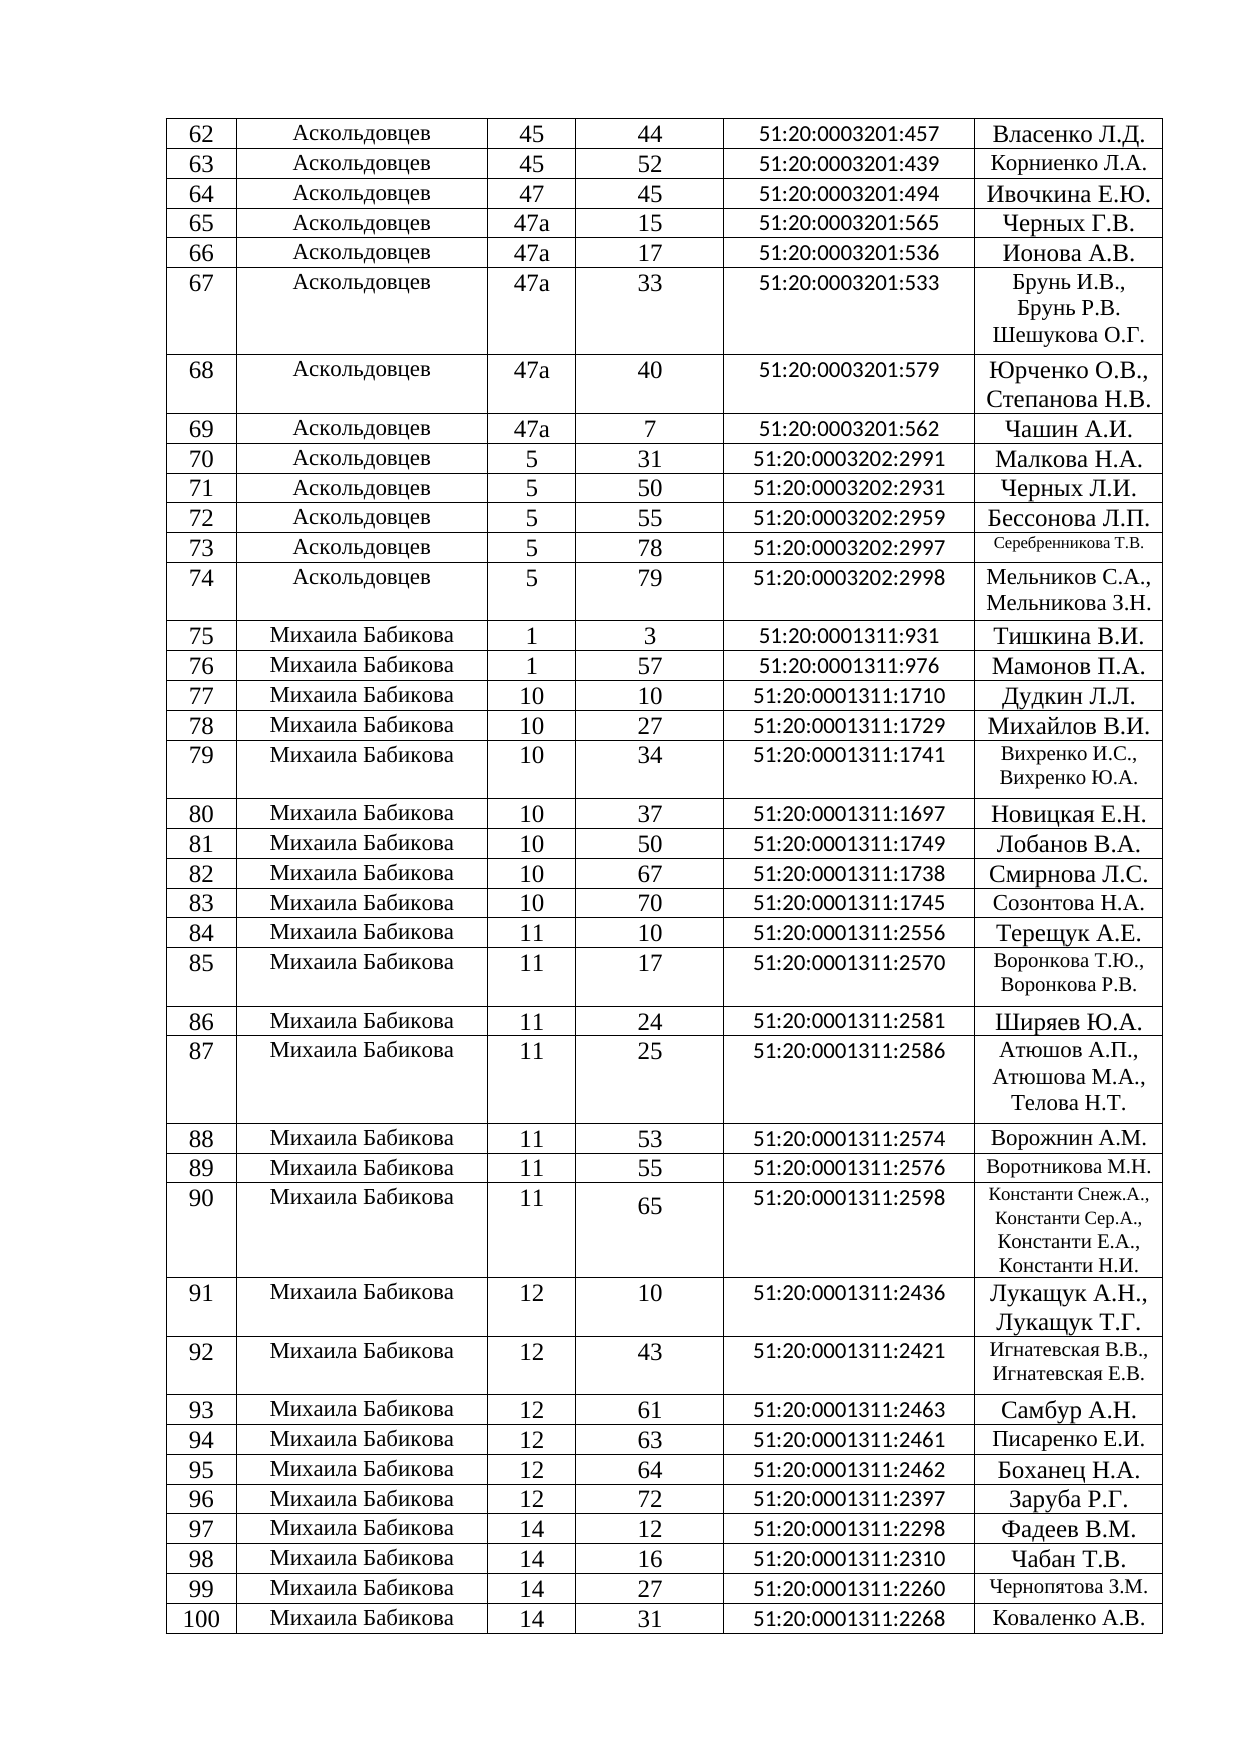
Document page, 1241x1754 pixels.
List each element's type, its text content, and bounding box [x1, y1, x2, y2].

table_cell Михаила Бабикова [237, 829, 487, 858]
table_cell Юрченко О.В., Степанова Н.В. [975, 355, 1162, 413]
table_cell 5 [488, 533, 575, 562]
table_cell Аскольдовцев [237, 533, 487, 562]
table_cell 51:20:0001311:2310 [724, 1544, 974, 1573]
table_cell 79 [167, 741, 236, 798]
table_cell 65 [167, 209, 236, 237]
table_cell Вихренко И.С., Вихренко Ю.А. [975, 741, 1162, 798]
table_cell Аскольдовцев [237, 149, 487, 178]
table_cell 51:20:0001311:2268 [724, 1604, 974, 1632]
table_cell 89 [167, 1154, 236, 1182]
table_cell Михаила Бабикова [237, 1183, 487, 1277]
table_cell 51:20:0001311:2586 [724, 1036, 974, 1123]
table_cell 47а [488, 355, 575, 413]
table_cell Тишкина В.И. [975, 621, 1162, 650]
table_cell Михаила Бабикова [237, 1455, 487, 1483]
table_cell Михаила Бабикова [237, 918, 487, 947]
table_cell 85 [167, 948, 236, 1006]
table_cell 10 [488, 741, 575, 798]
table_cell 51:20:0003201:536 [724, 238, 974, 267]
table_cell 51:20:0003202:2931 [724, 474, 974, 502]
table_cell Власенко Л.Д. [975, 119, 1162, 148]
table_cell 51:20:0001311:1749 [724, 829, 974, 858]
table_cell 12 [488, 1395, 575, 1424]
table_cell Аскольдовцев [237, 355, 487, 413]
table_cell 51:20:0001311:2260 [724, 1574, 974, 1603]
table_cell 47 [488, 179, 575, 207]
table_cell 51:20:0001311:1745 [724, 889, 974, 917]
table_cell Михаила Бабикова [237, 889, 487, 917]
table_cell 51:20:0003201:494 [724, 179, 974, 207]
table_cell 51:20:0001311:1710 [724, 681, 974, 710]
table_cell 11 [488, 1124, 575, 1152]
table_cell 77 [167, 681, 236, 710]
table_cell 51:20:0001311:976 [724, 651, 974, 680]
table_cell 51:20:0003201:562 [724, 414, 974, 443]
table_cell 51:20:0003201:439 [724, 149, 974, 178]
table_cell Константи Снеж.А., Константи Сер.А., Константи Е.А., Константи Н.И. [975, 1183, 1162, 1277]
table_cell Михаила Бабикова [237, 859, 487, 887]
table_cell 10 [488, 829, 575, 858]
table_cell 45 [576, 179, 723, 207]
table_cell 75 [167, 621, 236, 650]
table_cell Самбур А.Н. [975, 1395, 1162, 1424]
table_cell 96 [167, 1485, 236, 1513]
table_cell 98 [167, 1544, 236, 1573]
table_cell 51:20:0003201:579 [724, 355, 974, 413]
table_cell Михаила Бабикова [237, 621, 487, 650]
table_cell 34 [576, 741, 723, 798]
table_cell 51:20:0001311:2298 [724, 1514, 974, 1543]
table_cell 51:20:0001311:2461 [724, 1425, 974, 1454]
table_cell Аскольдовцев [237, 209, 487, 237]
table_cell 10 [488, 889, 575, 917]
table_cell Михаила Бабикова [237, 1337, 487, 1394]
table_cell 1 [488, 621, 575, 650]
table_cell Брунь И.В., Брунь Р.В. Шешукова О.Г. [975, 268, 1162, 354]
table_cell Воронкова Т.Ю., Воронкова Р.В. [975, 948, 1162, 1006]
table_cell 24 [576, 1007, 723, 1035]
table_cell 11 [488, 918, 575, 947]
table_cell 72 [167, 503, 236, 532]
table_cell 11 [488, 948, 575, 1006]
table_cell 61 [576, 1395, 723, 1424]
table_cell 57 [576, 651, 723, 680]
table_cell 11 [488, 1183, 575, 1277]
table_cell 64 [576, 1455, 723, 1483]
table_cell 10 [488, 711, 575, 739]
table_cell 53 [576, 1124, 723, 1152]
table_cell 5 [488, 474, 575, 502]
table_cell 10 [488, 681, 575, 710]
table_cell Ионова А.В. [975, 238, 1162, 267]
table_cell 51:20:0001311:1697 [724, 799, 974, 828]
table_cell 67 [576, 859, 723, 887]
table_cell 92 [167, 1337, 236, 1394]
table_cell 25 [576, 1036, 723, 1123]
table_cell 100 [167, 1604, 236, 1632]
table_cell 91 [167, 1278, 236, 1336]
table_cell 80 [167, 799, 236, 828]
table_cell 5 [488, 444, 575, 472]
table_cell 51:20:0001311:2421 [724, 1337, 974, 1394]
table_cell Михаила Бабикова [237, 1154, 487, 1182]
table_cell 45 [488, 119, 575, 148]
table_cell 33 [576, 268, 723, 354]
table_cell Аскольдовцев [237, 179, 487, 207]
table_cell 51:20:0001311:2570 [724, 948, 974, 1006]
table_cell 17 [576, 948, 723, 1006]
table_cell Малкова Н.А. [975, 444, 1162, 472]
table_cell 17 [576, 238, 723, 267]
table_cell 3 [576, 621, 723, 650]
table_cell 51:20:0001311:1741 [724, 741, 974, 798]
table_cell 11 [488, 1007, 575, 1035]
table_cell 51:20:0001311:2581 [724, 1007, 974, 1035]
table_cell 50 [576, 829, 723, 858]
table_cell Фадеев В.М. [975, 1514, 1162, 1543]
table_cell 51:20:0001311:2556 [724, 918, 974, 947]
table_cell 51:20:0001311:2576 [724, 1154, 974, 1182]
table_cell Терещук А.Е. [975, 918, 1162, 947]
table_cell Михаила Бабикова [237, 741, 487, 798]
table_cell 95 [167, 1455, 236, 1483]
table_cell 14 [488, 1604, 575, 1632]
table_cell 94 [167, 1425, 236, 1454]
table_cell Михаила Бабикова [237, 1124, 487, 1152]
table_cell Михаила Бабикова [237, 1604, 487, 1632]
table_cell 55 [576, 1154, 723, 1182]
table_cell 63 [576, 1425, 723, 1454]
table_cell Созонтова Н.А. [975, 889, 1162, 917]
table_cell 7 [576, 414, 723, 443]
table_cell 51:20:0001311:2397 [724, 1485, 974, 1513]
table_cell 31 [576, 1604, 723, 1632]
table_cell 16 [576, 1544, 723, 1573]
table_cell 51:20:0001311:2436 [724, 1278, 974, 1336]
table_cell 43 [576, 1337, 723, 1394]
table_cell 47а [488, 414, 575, 443]
table_cell Аскольдовцев [237, 268, 487, 354]
table_cell 44 [576, 119, 723, 148]
table_cell 70 [167, 444, 236, 472]
table_cell Смирнова Л.С. [975, 859, 1162, 887]
table_cell 51:20:0001311:931 [724, 621, 974, 650]
table_cell 63 [167, 149, 236, 178]
table_cell 93 [167, 1395, 236, 1424]
table_cell Бессонова Л.П. [975, 503, 1162, 532]
table_cell 84 [167, 918, 236, 947]
table_cell 11 [488, 1154, 575, 1182]
table_cell Михаила Бабикова [237, 681, 487, 710]
table_cell Чабан Т.В. [975, 1544, 1162, 1573]
table_cell 71 [167, 474, 236, 502]
table_cell Корниенко Л.А. [975, 149, 1162, 178]
table_cell 27 [576, 711, 723, 739]
table_cell 90 [167, 1183, 236, 1277]
table_cell 51:20:0001311:2574 [724, 1124, 974, 1152]
table_cell 73 [167, 533, 236, 562]
table_cell 10 [576, 1278, 723, 1336]
table_cell 70 [576, 889, 723, 917]
table_cell 12 [488, 1337, 575, 1394]
table_cell Дудкин Л.Л. [975, 681, 1162, 710]
table_cell Воротникова М.Н. [975, 1154, 1162, 1182]
table_cell Михаила Бабикова [237, 1514, 487, 1543]
table_cell 79 [576, 563, 723, 620]
table_cell Ширяев Ю.А. [975, 1007, 1162, 1035]
table_cell 14 [488, 1574, 575, 1603]
table_cell 86 [167, 1007, 236, 1035]
table_cell Боханец Н.А. [975, 1455, 1162, 1483]
table_cell 47а [488, 209, 575, 237]
table_cell Серебренникова Т.В. [975, 533, 1162, 562]
table_cell 68 [167, 355, 236, 413]
table_cell Аскольдовцев [237, 563, 487, 620]
table_cell Черных Л.И. [975, 474, 1162, 502]
table_cell 12 [488, 1425, 575, 1454]
table_cell 67 [167, 268, 236, 354]
table_cell Атюшов А.П., Атюшова М.А., Телова Н.Т. [975, 1036, 1162, 1123]
table_cell 1 [488, 651, 575, 680]
table_cell 81 [167, 829, 236, 858]
table_cell 51:20:0003202:2959 [724, 503, 974, 532]
table_cell 78 [167, 711, 236, 739]
table_cell 40 [576, 355, 723, 413]
table_cell Аскольдовцев [237, 444, 487, 472]
table_cell 88 [167, 1124, 236, 1152]
table_cell Лобанов В.А. [975, 829, 1162, 858]
table_cell 10 [576, 918, 723, 947]
table_cell 55 [576, 503, 723, 532]
table_cell 50 [576, 474, 723, 502]
table_cell Черных Г.В. [975, 209, 1162, 237]
table_cell 12 [488, 1455, 575, 1483]
table_cell 12 [488, 1485, 575, 1513]
table_cell 51:20:0003201:533 [724, 268, 974, 354]
table_cell Михаила Бабикова [237, 1278, 487, 1336]
table_cell 62 [167, 119, 236, 148]
table_cell 69 [167, 414, 236, 443]
table_cell Михаила Бабикова [237, 1007, 487, 1035]
table_cell 51:20:0003201:457 [724, 119, 974, 148]
table_cell Михаила Бабикова [237, 1485, 487, 1513]
table_cell Аскольдовцев [237, 474, 487, 502]
table_cell Писаренко Е.И. [975, 1425, 1162, 1454]
table_cell Аскольдовцев [237, 503, 487, 532]
table_cell Ворожнин А.М. [975, 1124, 1162, 1152]
table_cell Аскольдовцев [237, 414, 487, 443]
table_cell 74 [167, 563, 236, 620]
table_cell Михайлов В.И. [975, 711, 1162, 739]
table_cell 14 [488, 1514, 575, 1543]
table_cell 51:20:0003202:2991 [724, 444, 974, 472]
table_cell 11 [488, 1036, 575, 1123]
table_cell 51:20:0001311:2598 [724, 1183, 974, 1277]
table_cell 5 [488, 503, 575, 532]
table_cell Чернопятова З.М. [975, 1574, 1162, 1603]
table_cell Михаила Бабикова [237, 1425, 487, 1454]
table_cell 51:20:0001311:2462 [724, 1455, 974, 1483]
table_cell Заруба Р.Г. [975, 1485, 1162, 1513]
table_cell Ивочкина Е.Ю. [975, 179, 1162, 207]
table_cell Лукащук А.Н., Лукащук Т.Г. [975, 1278, 1162, 1336]
table_cell Мамонов П.А. [975, 651, 1162, 680]
table_cell 15 [576, 209, 723, 237]
table_cell 83 [167, 889, 236, 917]
table_cell Михаила Бабикова [237, 948, 487, 1006]
table_cell 47а [488, 238, 575, 267]
table_cell 27 [576, 1574, 723, 1603]
table_cell Михаила Бабикова [237, 1395, 487, 1424]
table_cell 51:20:0001311:1738 [724, 859, 974, 887]
table_cell Игнатевская В.В., Игнатевская Е.В. [975, 1337, 1162, 1394]
table_cell Чашин А.И. [975, 414, 1162, 443]
table_cell 14 [488, 1544, 575, 1573]
table_cell 87 [167, 1036, 236, 1123]
table_cell 72 [576, 1485, 723, 1513]
table_cell Новицкая Е.Н. [975, 799, 1162, 828]
table_cell 5 [488, 563, 575, 620]
table_cell 65 [576, 1183, 723, 1277]
table_cell 51:20:0003202:2998 [724, 563, 974, 620]
table_cell Михаила Бабикова [237, 711, 487, 739]
table_cell 99 [167, 1574, 236, 1603]
table_cell Михаила Бабикова [237, 1036, 487, 1123]
table_cell 51:20:0001311:1729 [724, 711, 974, 739]
table_cell 66 [167, 238, 236, 267]
table_cell 51:20:0001311:2463 [724, 1395, 974, 1424]
table_cell Аскольдовцев [237, 119, 487, 148]
table_cell 97 [167, 1514, 236, 1543]
table_cell 52 [576, 149, 723, 178]
table_cell 12 [488, 1278, 575, 1336]
table_cell 10 [488, 799, 575, 828]
table_cell Мельников С.А., Мельникова З.Н. [975, 563, 1162, 620]
table_cell 45 [488, 149, 575, 178]
table_cell 51:20:0003201:565 [724, 209, 974, 237]
table_cell 37 [576, 799, 723, 828]
table_cell 51:20:0003202:2997 [724, 533, 974, 562]
table_cell 31 [576, 444, 723, 472]
table_cell 47а [488, 268, 575, 354]
table_cell Михаила Бабикова [237, 1544, 487, 1573]
table_cell 12 [576, 1514, 723, 1543]
table_cell Михаила Бабикова [237, 1574, 487, 1603]
table_cell 64 [167, 179, 236, 207]
table_cell 82 [167, 859, 236, 887]
table_cell Аскольдовцев [237, 238, 487, 267]
table_cell Михаила Бабикова [237, 799, 487, 828]
table_cell Коваленко А.В. [975, 1604, 1162, 1632]
table_cell Михаила Бабикова [237, 651, 487, 680]
table_cell 10 [576, 681, 723, 710]
table_cell 76 [167, 651, 236, 680]
table_cell 78 [576, 533, 723, 562]
table_cell 10 [488, 859, 575, 887]
